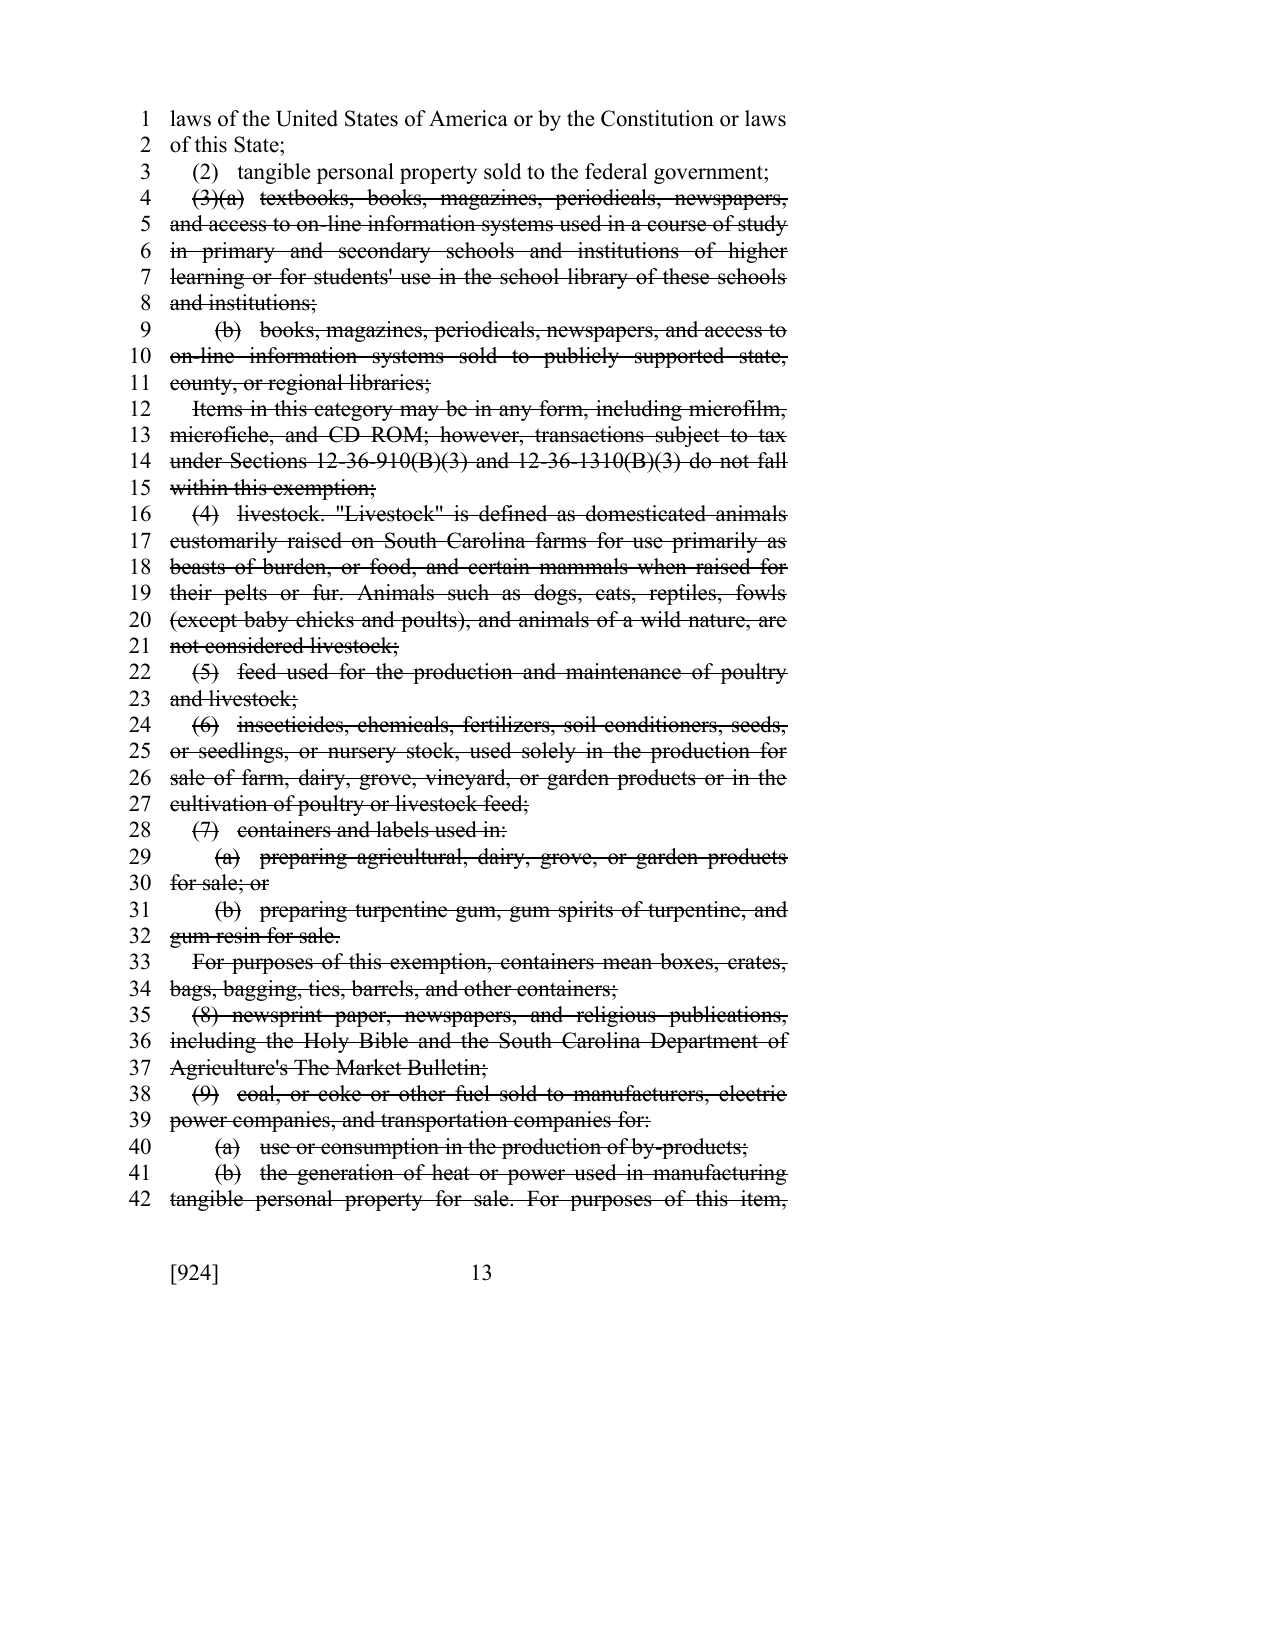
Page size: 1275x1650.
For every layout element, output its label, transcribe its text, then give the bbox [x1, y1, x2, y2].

text (3)(a) textbooks, books, magazines, periodicals, newspapers, and access to on-line information systems used in a course of study in primary and secondary schools and institutions of higher learning or for students' use in the school library of these schools and institutions; [169, 279, 787, 316]
text (8) newsprint paper, newspapers, and religious publications, including the Holy Bible and the South Carolina Department of Agriculture's The Market Bulletin; [169, 1043, 787, 1080]
text (a) preparing agricultural, dairy, grove, or garden products for sale; or [169, 843, 787, 896]
text (6) insecticides, chemicals, fertilizers, soil conditioners, seeds, or seedlings, or nursery stock, used solely in the production for sale of farm, dairy, grove, vineyard, or garden products or in the cultivation of poultry or livestock feed; [169, 711, 787, 752]
text (3)(a) textbooks, books, magazines, periodicals, newspapers, and access to on-line information systems used in a course of study in primary and secondary schools and institutions of higher learning or for students' use in the school library of these schools and institutions; [169, 184, 787, 225]
text (a) use or consumption in the production of by-products; [169, 1133, 787, 1159]
text (6) insecticides, chemicals, fertilizers, soil conditioners, seeds, or seedlings, or nursery stock, used solely in the production for sale of farm, dairy, grove, vineyard, or garden products or in the cultivation of poultry or livestock feed; [169, 753, 787, 778]
text (4) livestock. "Livestock" is defined as domesticated animals customarily raised on South Carolina farms for use primarily as beasts of burden, or food, and certain mammals when raised for their pelts or fur. Animals such as dogs, cats, reptiles, fowls (except baby chicks and poults), and animals of a wild nature, are not considered livestock; [169, 500, 787, 541]
text (4) livestock. "Livestock" is defined as domesticated animals customarily raised on South Carolina farms for use primarily as beasts of burden, or food, and certain mammals when raised for their pelts or fur. Animals such as dogs, cats, reptiles, fowls (except baby chicks and poults), and animals of a wild nature, are not considered livestock; [169, 621, 787, 658]
text (b) books, magazines, periodicals, newspapers, and access to on-line information systems sold to publicly supported state, county, or regional libraries; [169, 316, 787, 356]
text For purposes of this exemption, containers mean boxes, crates, bags, bagging, ties, barrels, and other containers; [169, 948, 787, 1001]
text (2) tangible personal property sold to the federal government; [169, 158, 787, 184]
text (b) preparing turpentine gum, gum spirits of turpentine, and gum resin for sale. [169, 896, 787, 948]
text Items in this category may be in any form, including microfilm, microfiche, and CD ROM; however, transactions subject to tax under Sections 12-36-910(B)(3) and 12-36-1310(B)(3) do not fall within this exemption; [169, 437, 787, 462]
text Items in this category may be in any form, including microfilm, microfiche, and CD ROM; however, transactions subject to tax under Sections 12-36-910(B)(3) and 12-36-1310(B)(3) do not fall within this exemption; [169, 395, 787, 436]
text (b) books, magazines, periodicals, newspapers, and access to on-line information systems sold to publicly supported state, county, or regional libraries; [169, 357, 787, 395]
text (8) newsprint paper, newspapers, and religious publications, including the Holy Bible and the South Carolina Department of Agriculture's The Market Bulletin; [169, 1001, 787, 1042]
text (9) coal, or coke or other fuel sold to manufacturers, electric power companies, and transportation companies for: [169, 1080, 787, 1133]
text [169, 105, 787, 158]
text (5) feed used for the production and maintenance of poultry and livestock; [169, 658, 787, 711]
text (6) insecticides, chemicals, fertilizers, soil conditioners, seeds, or seedlings, or nursery stock, used solely in the production for sale of farm, dairy, grove, vineyard, or garden products or in the cultivation of poultry or livestock feed; [169, 779, 787, 817]
text Items in this category may be in any form, including microfilm, microfiche, and CD ROM; however, transactions subject to tax under Sections 12-36-910(B)(3) and 12-36-1310(B)(3) do not fall within this exemption; [169, 463, 787, 500]
text (7) containers and labels used in: [169, 817, 787, 843]
